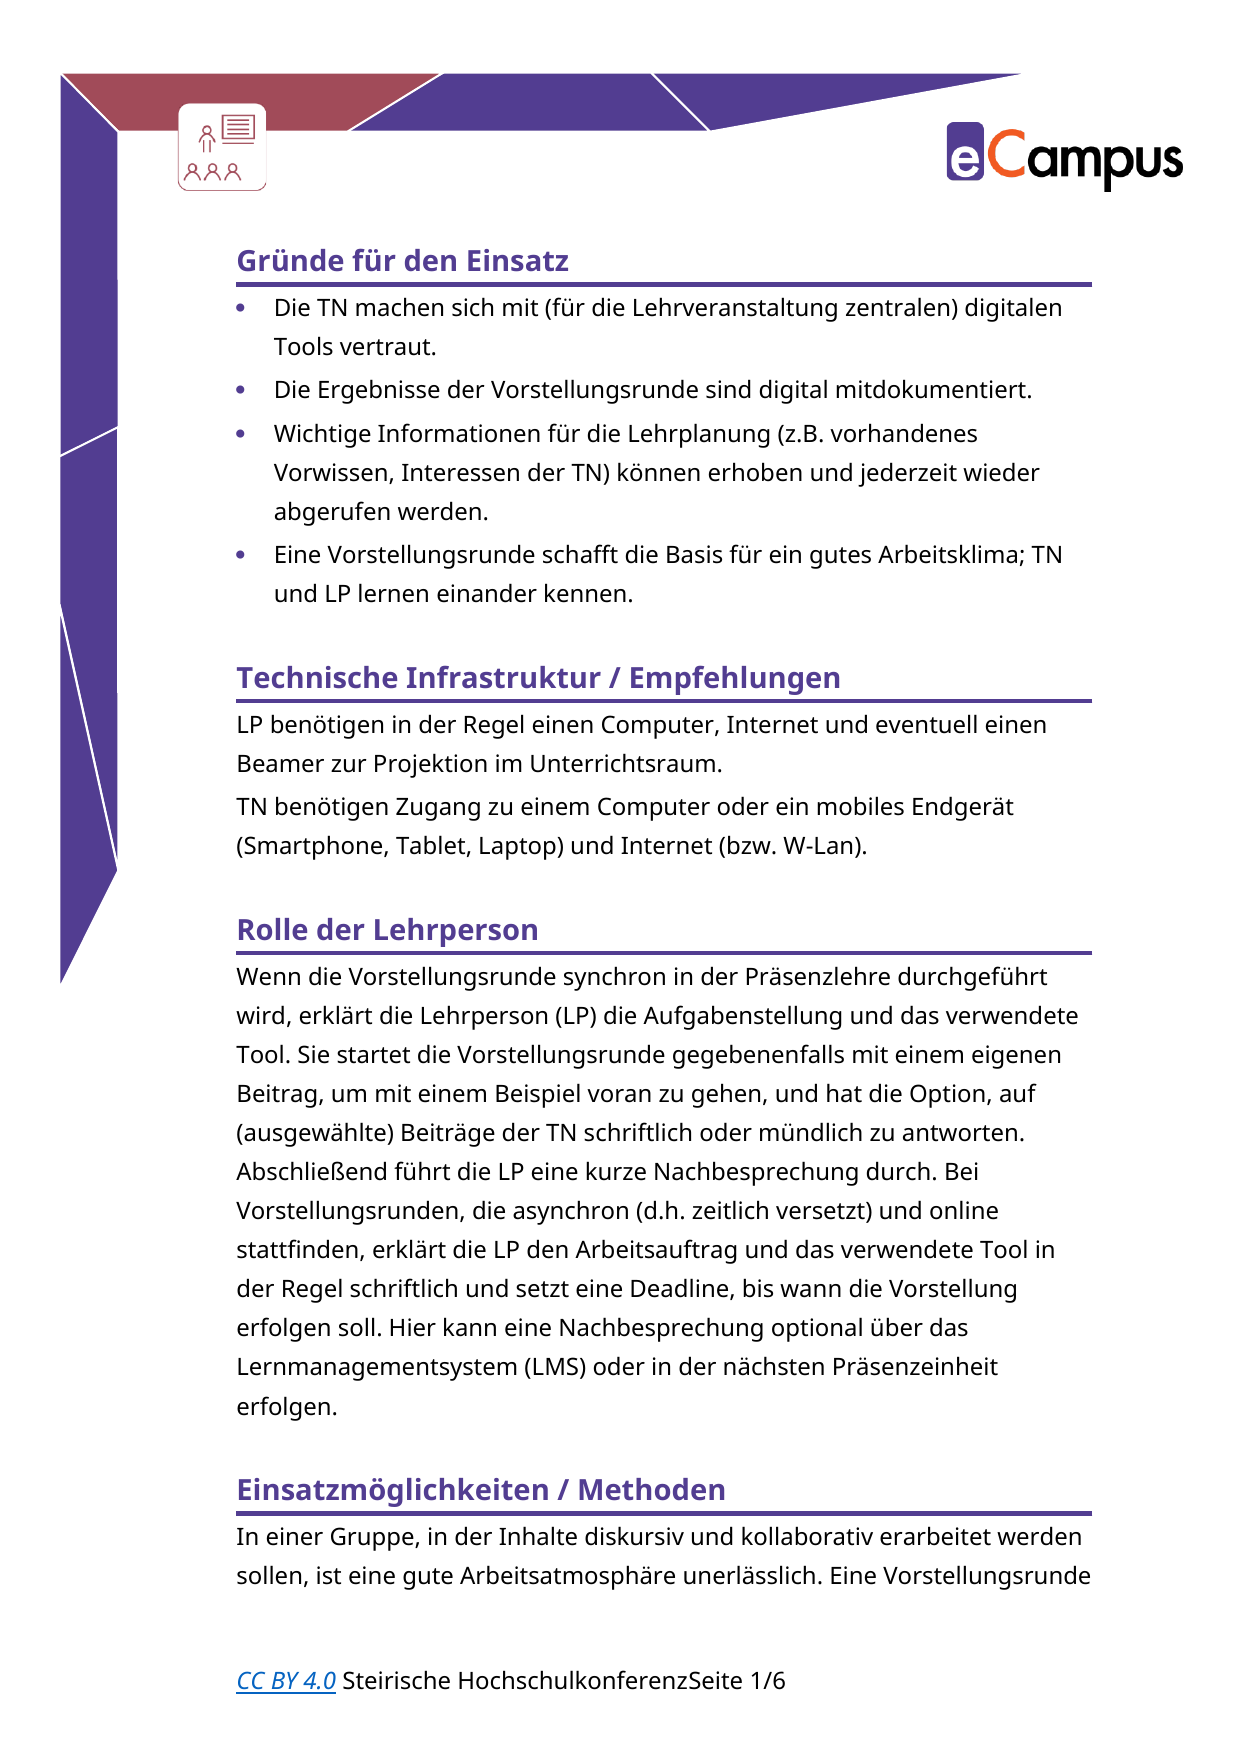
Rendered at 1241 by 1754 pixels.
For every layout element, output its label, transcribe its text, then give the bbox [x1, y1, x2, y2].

text Eine Vorstellungsrunde schafft die Basis für ein gutes Arbeitsklima; TN und LP lernen einander kennen. [236, 538, 1092, 609]
text TN benötigen Zugang zu einem Computer oder ein mobiles Endgerät (Smartphone, Tablet, Laptop) und Internet (bzw. W-Lan). [236, 790, 1092, 862]
picture [946, 122, 1183, 192]
subtitle Gründe für den Einsatz [236, 240, 1092, 282]
subtitle Einsatzmöglichkeiten / Methoden [236, 1469, 1092, 1511]
text Wichtige Informationen für die Lehrplanung (z.B. vorhandenes Vorwissen, Interessen der TN) können erhoben und jederzeit wieder abgerufen werden. [236, 417, 1092, 527]
subtitle Technische Infrastruktur / Empfehlungen [236, 657, 1092, 699]
subtitle Rolle der Lehrperson [236, 909, 1092, 951]
text Die Ergebnisse der Vorstellungsrunde sind digital mitdokumentiert. [236, 373, 1092, 406]
text Die TN machen sich mit (für die Lehrveranstaltung zentralen) digitalen Tools vertraut. [236, 291, 1092, 363]
text LP benötigen in der Regel einen Computer, Internet und eventuell einen Beamer zur Projektion im Unterrichtsraum. [236, 708, 1092, 779]
text Wenn die Vorstellungsrunde synchron in der Präsenzlehre durchgeführt wird, erklärt die Lehrperson (LP) die Aufgabenstellung und das verwendete Tool. Sie startet die Vorstellungsrunde gegebenenfalls mit einem eigenen Beitrag, um mit einem Beispiel voran zu gehen, und hat die Option, auf (ausgewählte) Beiträge der TN schriftlich oder mündlich zu antworten. Abschließend führt die LP eine kurze Nachbesprechung durch. Bei Vorstellungsrunden, die asynchron (d.h. zeitlich versetzt) und online stattfinden, erklärt die LP den Arbeitsauftrag und das verwendete Tool in der Regel schriftlich und setzt eine Deadline, bis wann die Vorstellung erfolgen soll. Hier kann eine Nachbesprechung optional über das Lernmanagementsystem (LMS) oder in der nächsten Präsenzeinheit erfolgen. [236, 959, 1092, 1422]
picture [177, 102, 267, 191]
